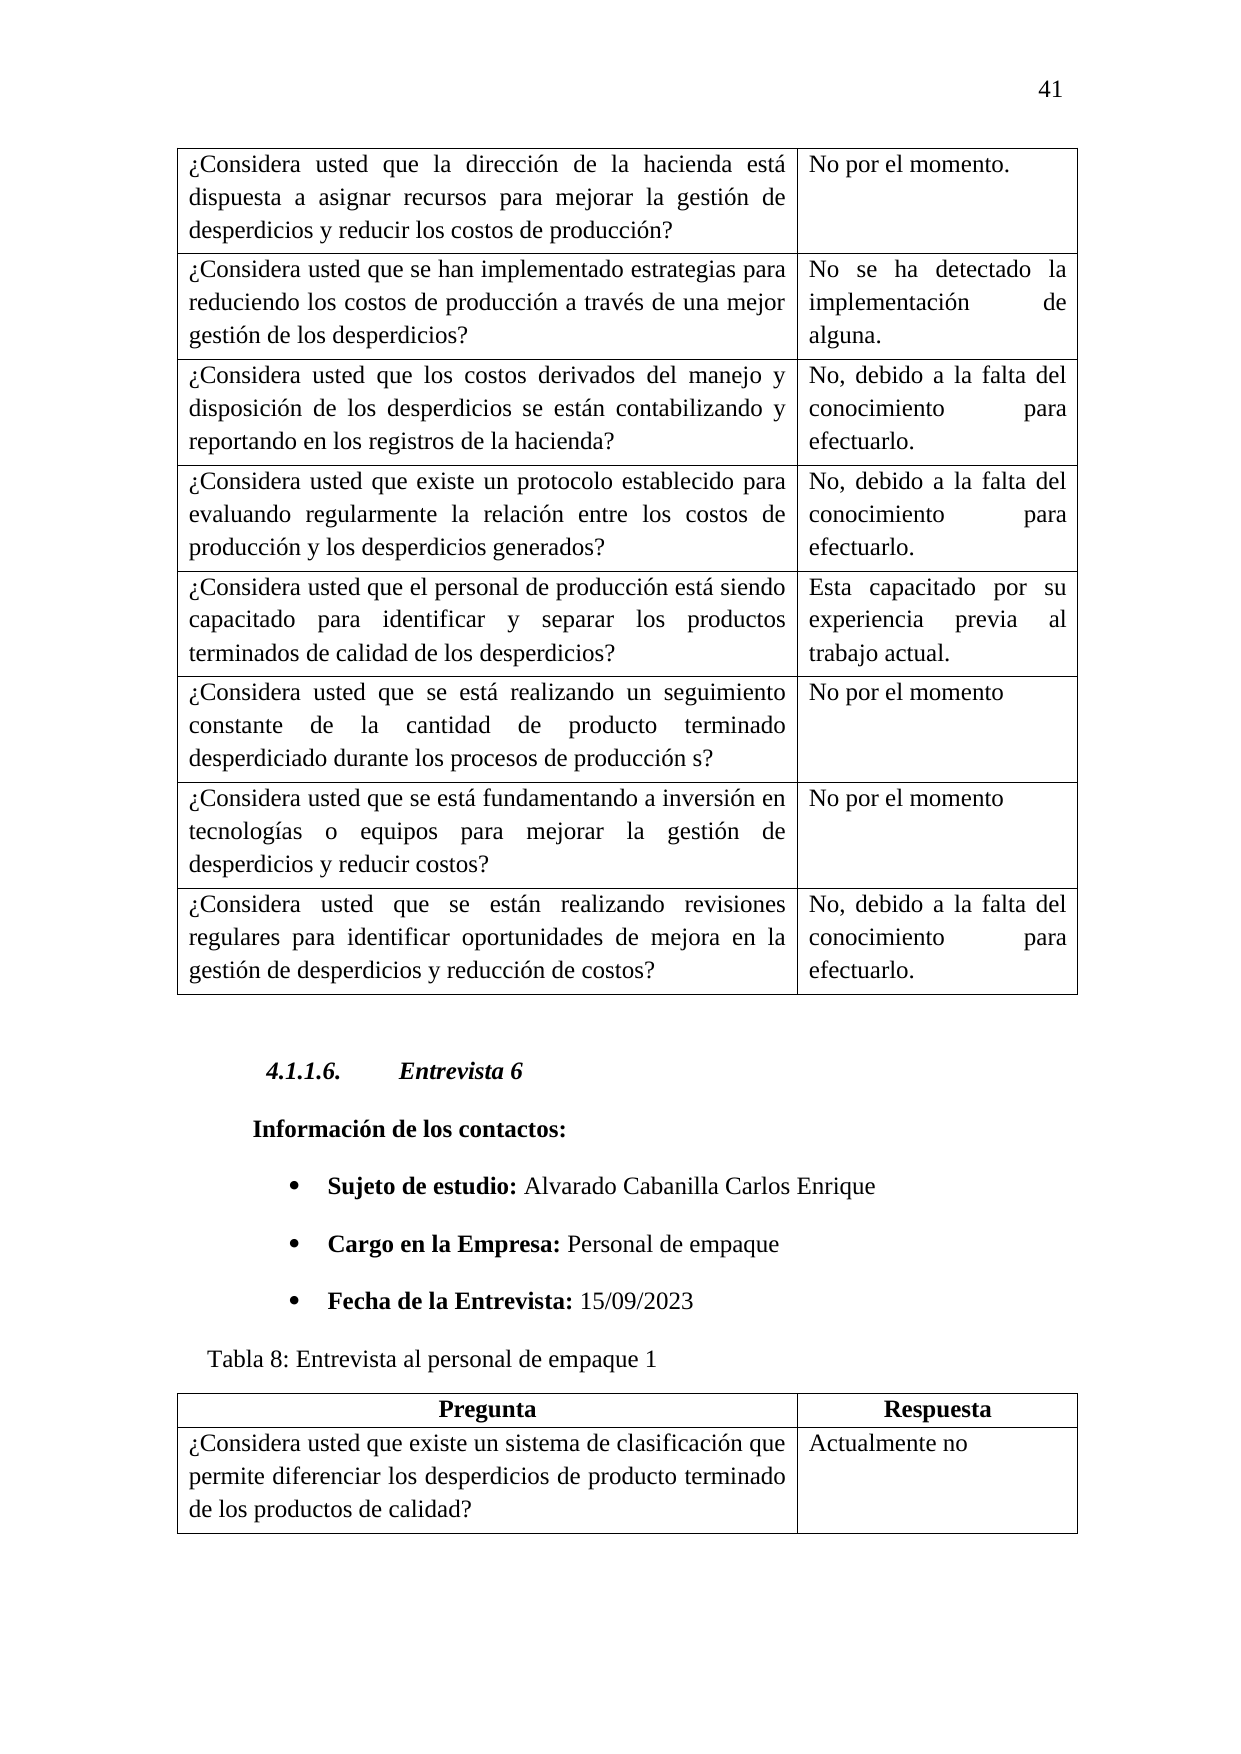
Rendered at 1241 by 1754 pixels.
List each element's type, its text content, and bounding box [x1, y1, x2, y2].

table_cell ¿Considera usted que los costos derivados del manejo y disposición de los desperdicios se están contabilizando y reportando en los registros de la hacienda? [178, 360, 797, 465]
table_cell ¿Considera usted que el personal de producción está siendo capacitado para identificar y separar los productos terminados de calidad de los desperdicios? [178, 572, 797, 676]
table_cell No por el momento. [798, 149, 1077, 253]
table_cell ¿Considera usted que se están realizando revisiones regulares para identificar oportunidades de mejora en la gestión de desperdicios y reducción de costos? [178, 889, 797, 993]
list Fecha de la Entrevista: 15/09/2023 [290, 1286, 1063, 1315]
table_cell No, debido a la falta del conocimiento para efectuarlo. [798, 466, 1077, 571]
table_cell ¿Considera usted que la dirección de la hacienda está dispuesta a asignar recursos para mejorar la gestión de desperdicios y reducir los costos de producción? [178, 149, 797, 253]
table_cell No por el momento [798, 677, 1077, 782]
subtitle Entrevista 6 [266, 1056, 1063, 1085]
table_cell Actualmente no [798, 1428, 1077, 1533]
table_header Pregunta [178, 1394, 797, 1427]
table_cell ¿Considera usted que se está fundamentando a inversión en tecnologías o equipos para mejorar la gestión de desperdicios y reducir costos? [178, 783, 797, 888]
table_cell No, debido a la falta del conocimiento para efectuarlo. [798, 889, 1077, 993]
table_cell No, debido a la falta del conocimiento para efectuarlo. [798, 360, 1077, 465]
table_cell No por el momento [798, 783, 1077, 888]
table_cell No se ha detectado la implementación de alguna. [798, 254, 1077, 359]
list Sujeto de estudio: Alvarado Cabanilla Carlos Enrique [290, 1171, 1063, 1200]
table_cell ¿Considera usted que se está realizando un seguimiento constante de la cantidad de producto terminado desperdiciado durante los procesos de producción s? [178, 677, 797, 782]
table_cell ¿Considera usted que existe un protocolo establecido para evaluando regularmente la relación entre los costos de producción y los desperdicios generados? [178, 466, 797, 571]
text Información de los contactos: [177, 1114, 1063, 1142]
table_cell ¿Considera usted que se han implementado estrategias para reduciendo los costos de producción a través de una mejor gestión de los desperdicios? [178, 254, 797, 359]
table_cell Esta capacitado por su experiencia previa al trabajo actual. [798, 572, 1077, 676]
table_cell ¿Considera usted que existe un sistema de clasificación que permite diferenciar los desperdicios de producto terminado de los productos de calidad? [178, 1428, 797, 1533]
table_header Respuesta [798, 1394, 1077, 1427]
list Cargo en la Empresa: Personal de empaque [290, 1229, 1063, 1257]
text Tabla 8: Entrevista al personal de empaque 1 [177, 1344, 1063, 1372]
